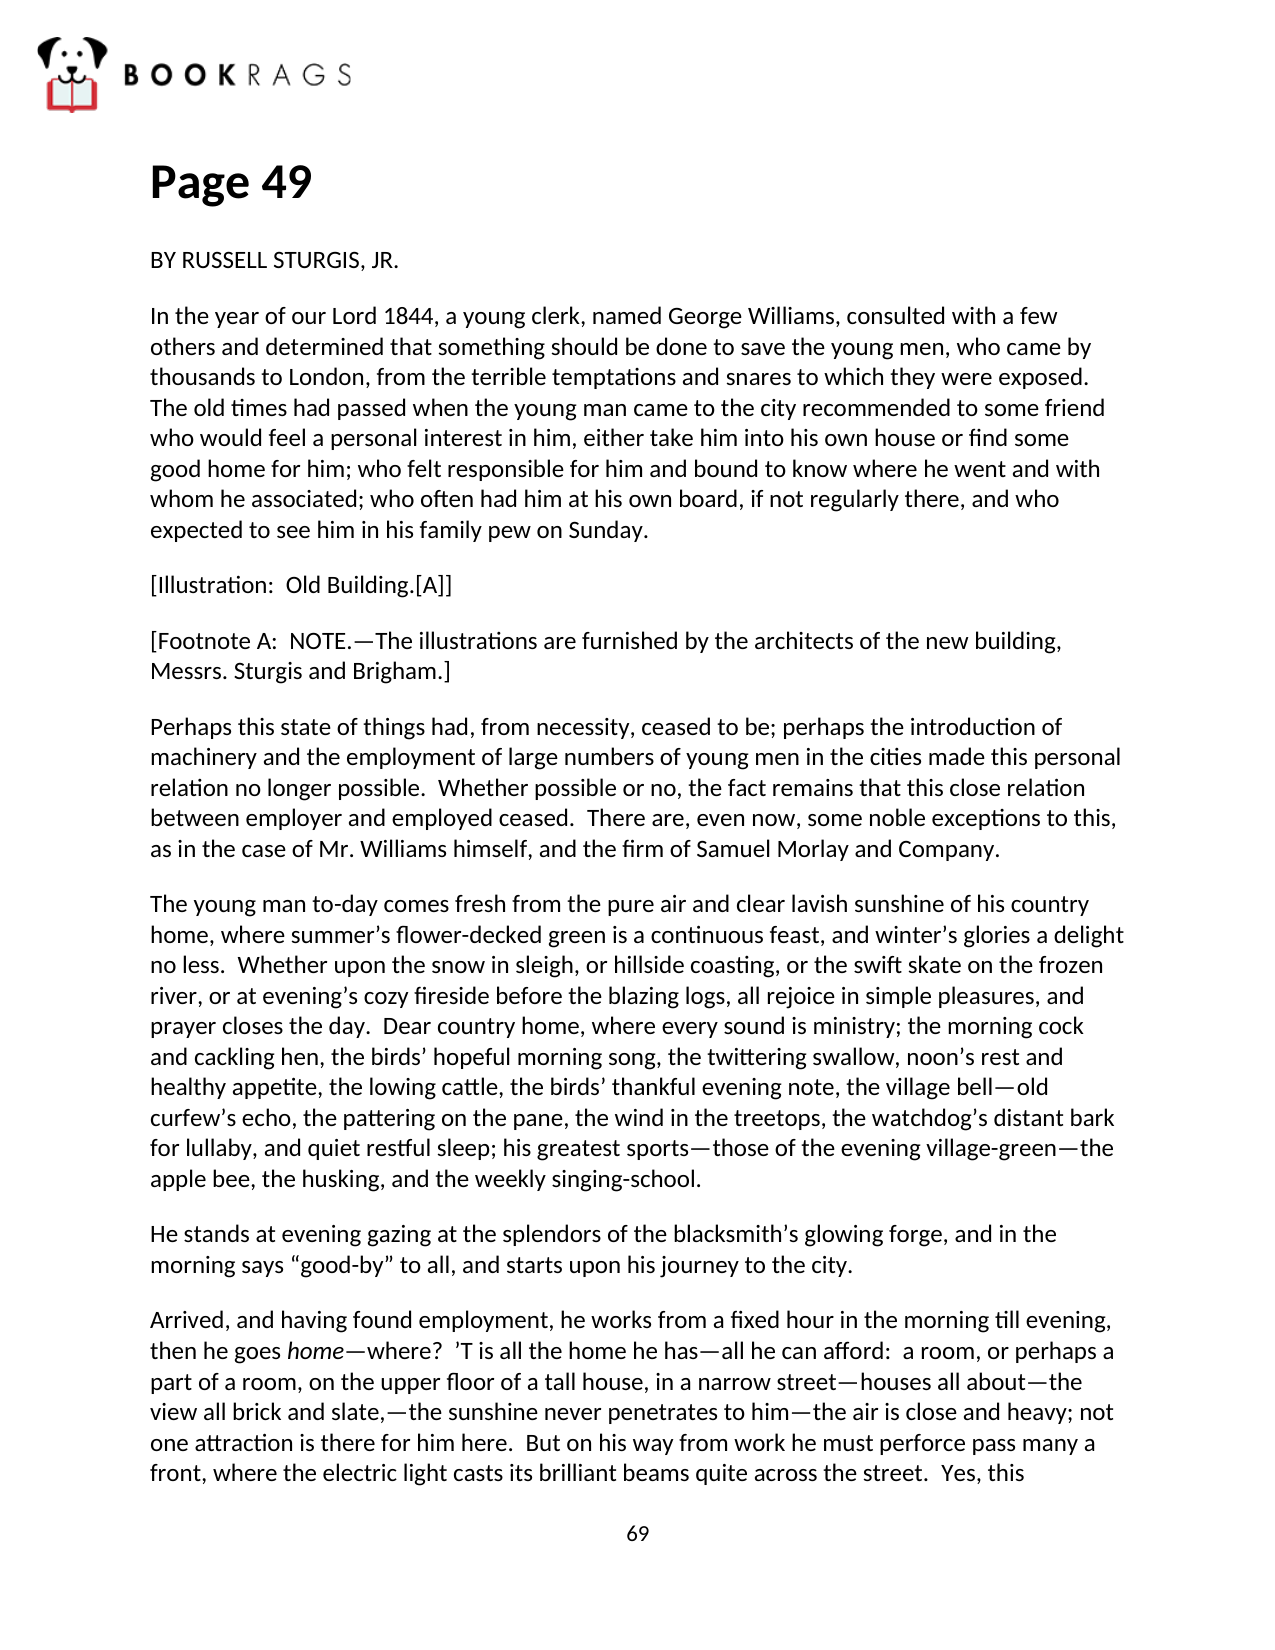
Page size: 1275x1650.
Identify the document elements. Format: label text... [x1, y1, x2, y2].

text The young man to-day comes fresh from the pure air and clear lavish sunshine of his country home, where summer’s flower-decked green is a continuous feast, and winter’s glories a delight no less. Whether upon the snow in sleigh, or hillside coasting, or the swift skate on the frozen river, or at evening’s cozy fireside before the blazing logs, all rejoice in simple pleasures, and prayer closes the day. Dear country home, where every sound is ministry; the morning cock and cackling hen, the birds’ hopeful morning song, the twittering swallow, noon’s rest and healthy appetite, the lowing cattle, the birds’ thankful evening note, the village bell—­old curfew’s echo, the pattering on the pane, the wind in the treetops, the watchdog’s distant bark for lullaby, and quiet restful sleep; his greatest sports—­those of the evening village-green—­the apple bee, the husking, and the weekly singing-school. [150, 888, 1125, 1194]
text BY RUSSELL STURGIS, JR. [150, 244, 1125, 275]
text [Footnote A: NOTE.—­The illustrations are furnished by the architects of the new building, Messrs. Sturgis and Brigham.] [150, 625, 1125, 686]
text Page 49 [150, 150, 1125, 211]
text [Illustration: Old Building.[A]] [150, 569, 1125, 600]
text Perhaps this state of things had, from necessity, ceased to be; perhaps the introduction of machinery and the employment of large numbers of young men in the cities made this personal relation no longer possible. Whether possible or no, the fact remains that this close relation between employer and employed ceased. There are, even now, some noble exceptions to this, as in the case of Mr. Williams himself, and the firm of Samuel Morlay and Company. [150, 711, 1125, 863]
text He stands at evening gazing at the splendors of the blacksmith’s glowing forge, and in the morning says “good-by” to all, and starts upon his journey to the city. [150, 1219, 1125, 1280]
text In the year of our Lord 1844, a young clerk, named George Williams, consulted with a few others and determined that something should be done to save the young men, who came by thousands to London, from the terrible temptations and snares to which they were exposed. The old times had passed when the young man came to the city recommended to some friend who would feel a personal interest in him, either take him into his own house or find some good home for him; who felt responsible for him and bound to know where he went and with whom he associated; who often had him at his own board, if not regularly there, and who expected to see him in his family pew on Sunday. [150, 300, 1125, 544]
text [150, 1305, 1125, 1488]
picture [37, 37, 351, 113]
